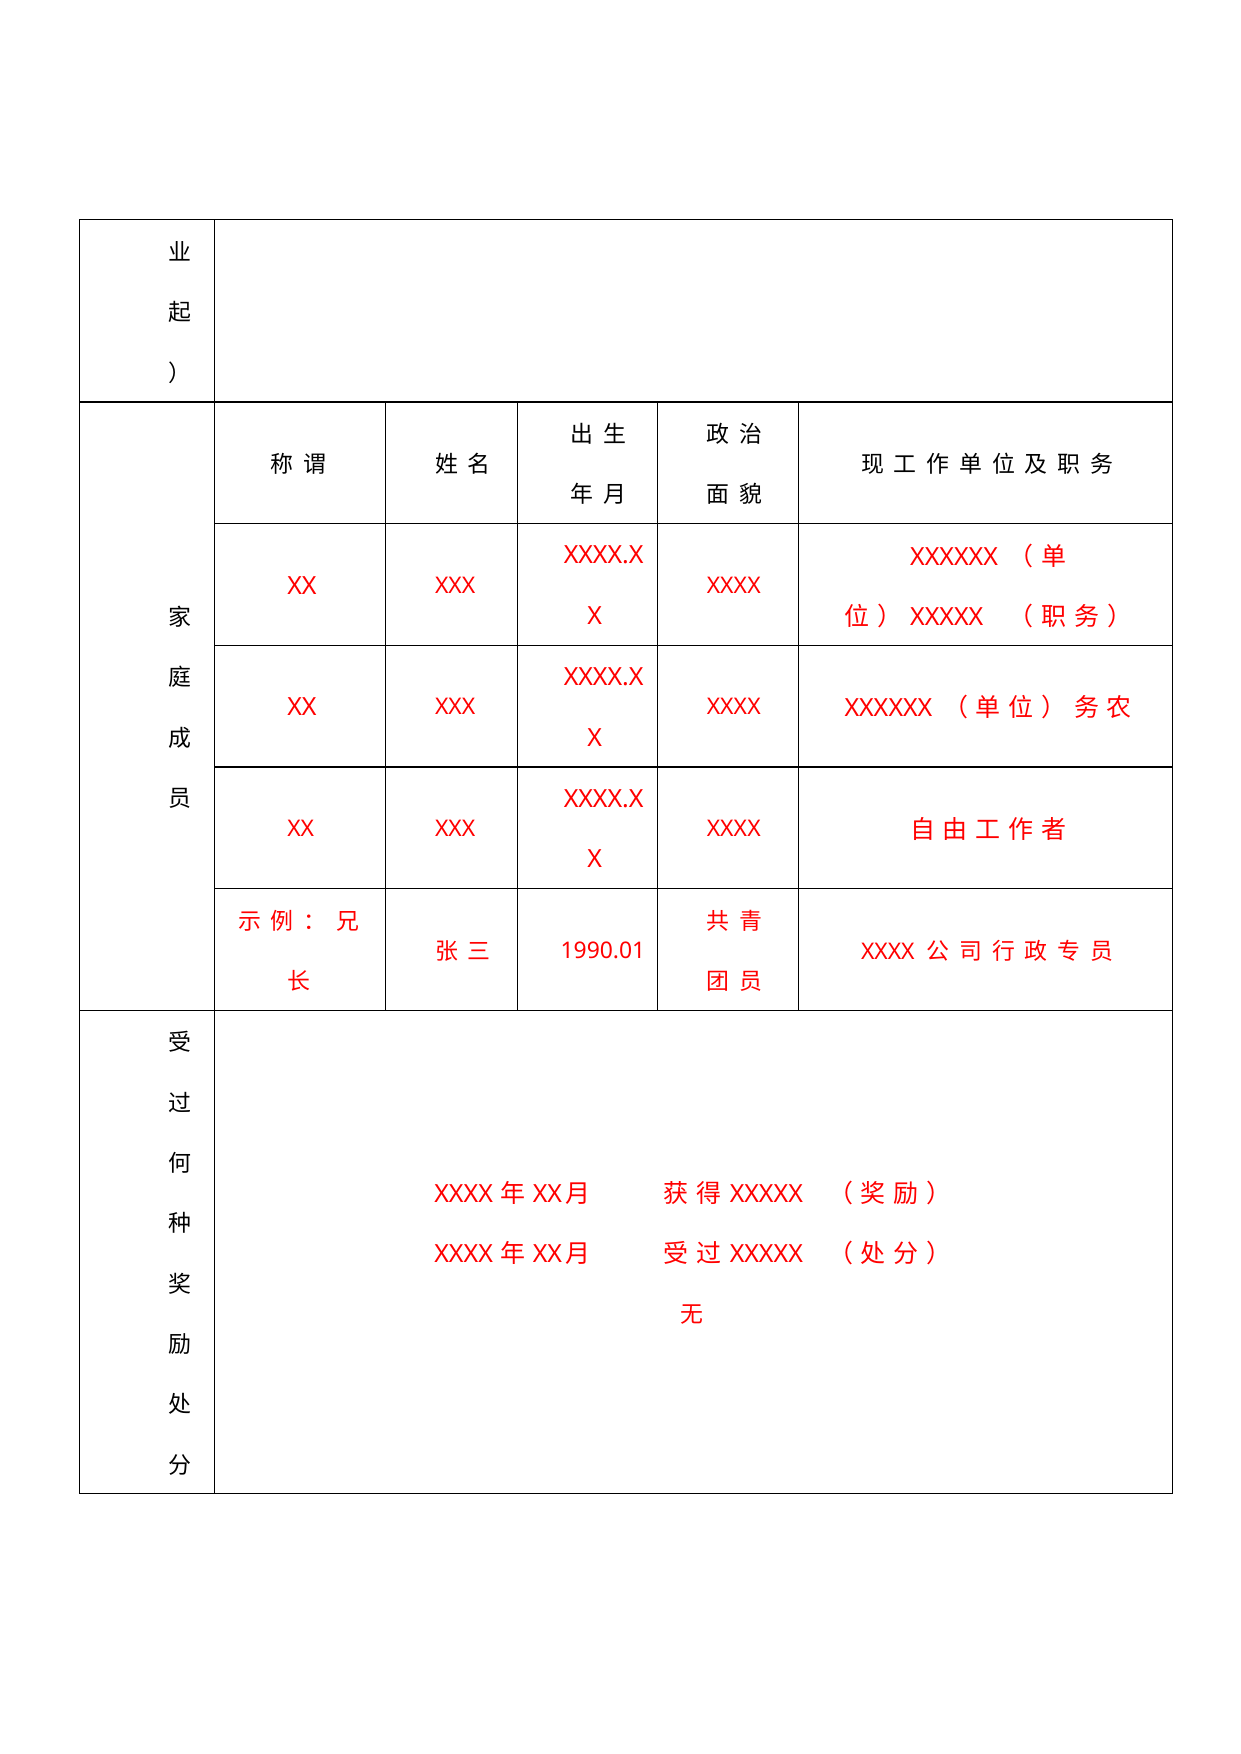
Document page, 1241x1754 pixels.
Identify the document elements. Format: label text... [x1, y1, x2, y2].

table_cell 称谓 [215, 403, 385, 523]
table_cell 出生年月 [518, 403, 657, 523]
table_cell XX [215, 646, 385, 766]
table_cell 主要学习工作经历（从初中毕业起） [80, 220, 214, 401]
table_cell XXXXXX（单位）务农 [799, 646, 1172, 766]
table_cell XXX [386, 524, 517, 645]
table_cell 姓名 [386, 403, 517, 523]
table_cell XXX [386, 646, 517, 766]
table_cell 共青团员 [658, 889, 798, 1010]
table_cell XXXX [658, 646, 798, 766]
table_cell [215, 220, 1172, 401]
table_cell XXXX.XX [518, 646, 657, 766]
table_cell 家 庭 成 员 [80, 403, 214, 1010]
table_cell XXXXXX（单位）XXXXX（职务） [799, 524, 1172, 645]
table_cell XXXX.XX [518, 768, 657, 888]
table_cell 自由工作者 [799, 768, 1172, 888]
table_cell 1990.01 [518, 889, 657, 1010]
table_cell 张三 [386, 889, 517, 1010]
table_cell 受过 何种 奖励 处分 [80, 1011, 214, 1493]
table_cell 政治面貌 [658, 403, 798, 523]
table_cell XXX [386, 768, 517, 888]
table_cell XXXX年XX月 获得XXXXX（奖励） XXXX年XX月 受过XXXXX（处分） 无 [215, 1011, 1172, 1493]
table_cell 示例：兄长 [215, 889, 385, 1010]
table_cell XX [215, 768, 385, 888]
table_cell XX [215, 524, 385, 645]
table_cell XXXX [658, 768, 798, 888]
table_cell 现工作单位及职务 [799, 403, 1172, 523]
table_cell XXXX.XX [518, 524, 657, 645]
table_cell XXXX公司行政专员 [799, 889, 1172, 1010]
table_cell XXXX [658, 524, 798, 645]
